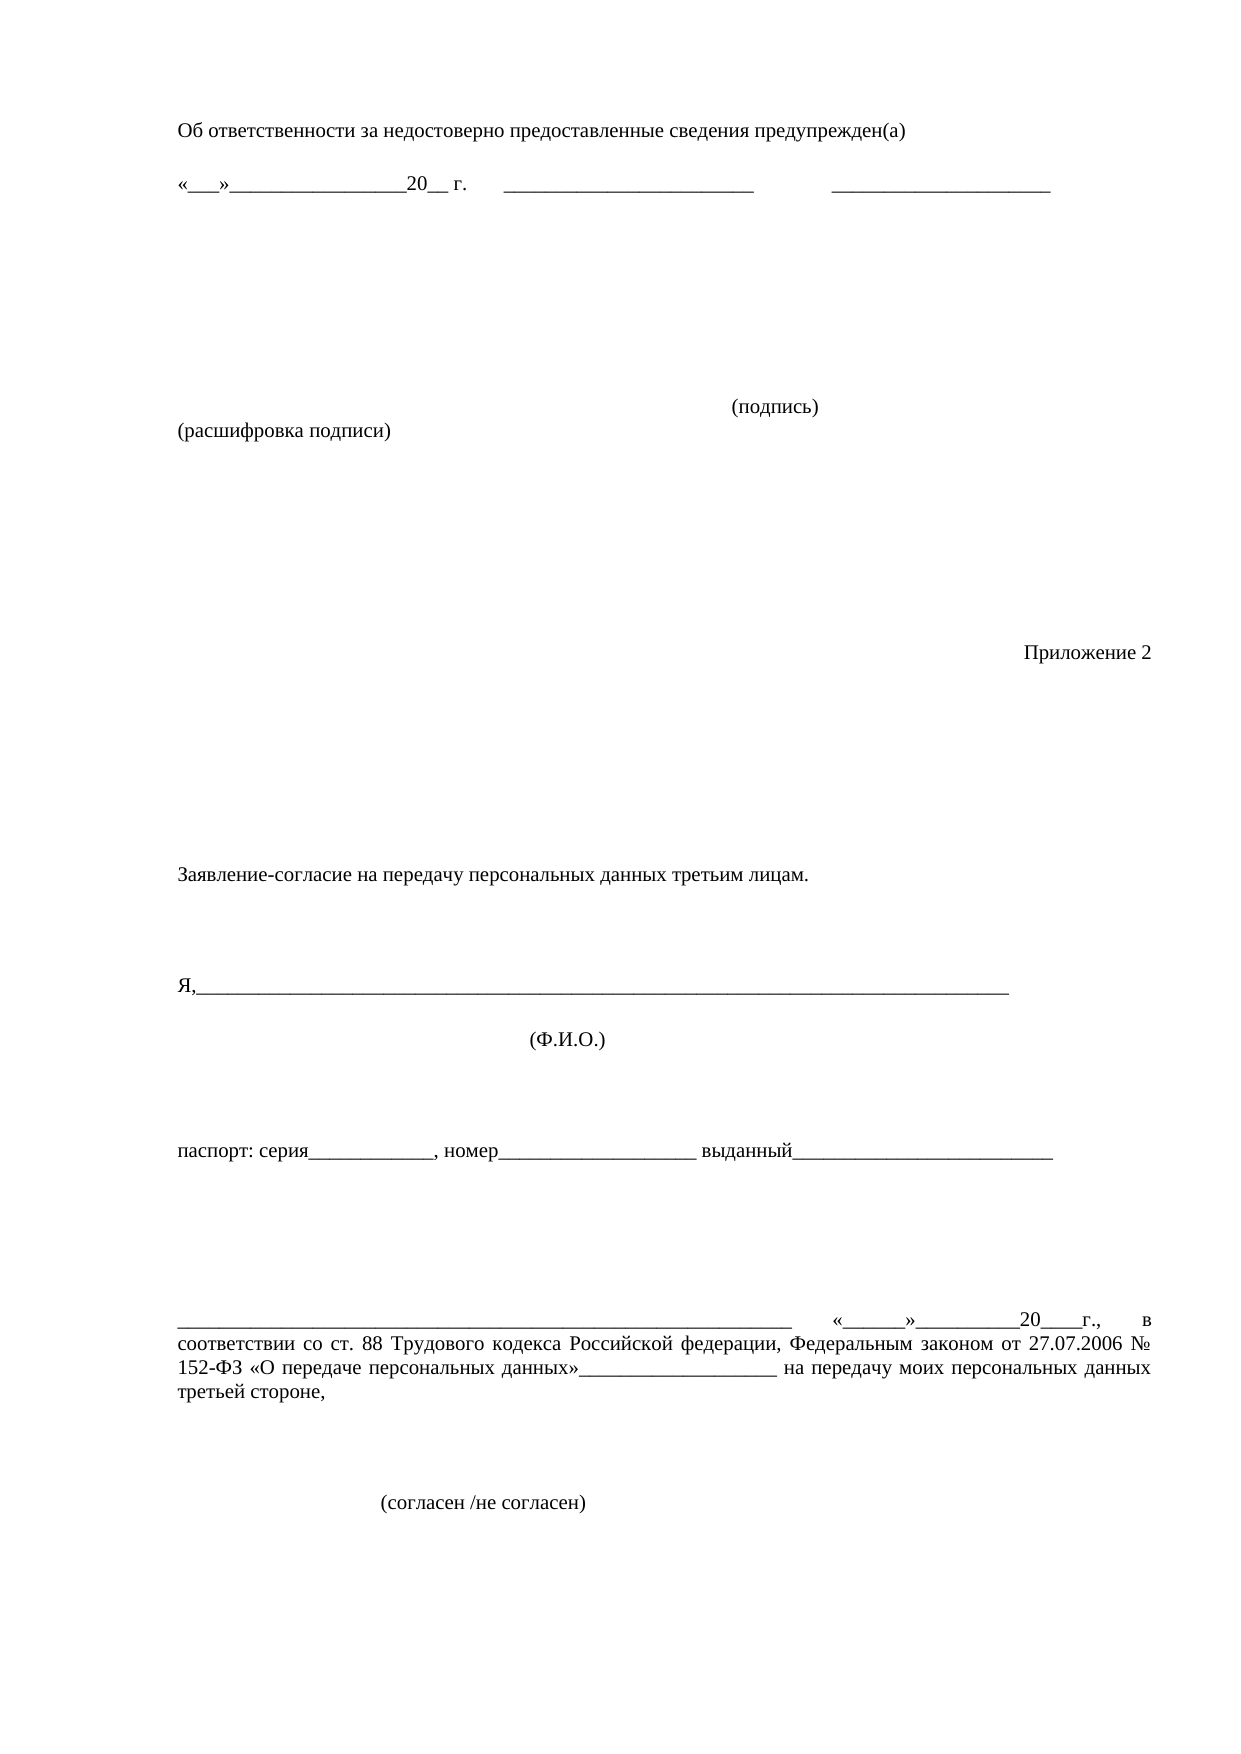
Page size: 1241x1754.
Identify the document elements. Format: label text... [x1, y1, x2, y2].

text Заявление-согласие на передачу персональных данных третьим лицам. [177, 862, 1152, 886]
text «___»_________________20__ г. ________________________ _____________________ [177, 171, 1152, 195]
text (Ф.И.О.) [177, 1027, 1152, 1051]
text паспорт: серия____________, номер___________________ выданный_________________________ [177, 1138, 1152, 1162]
text Я,______________________________________________________________________________ [177, 973, 1152, 997]
text ___________________________________________________________ «______»__________20____г., в соответствии со ст. 88 Трудового кодекса Российской федерации, Федеральным законом от 27.07.2006 № 152-ФЗ «О передаче персональных данных»___________________ на передачу моих персональных данных третьей стороне, [177, 1307, 1152, 1403]
text (подпись) (расшифровка подписи) [177, 394, 1152, 442]
text (согласен /не согласен) [177, 1490, 1152, 1514]
text Приложение 2 [177, 640, 1152, 664]
text Об ответственности за недостоверно предоставленные сведения предупрежден(а) [177, 118, 1152, 142]
